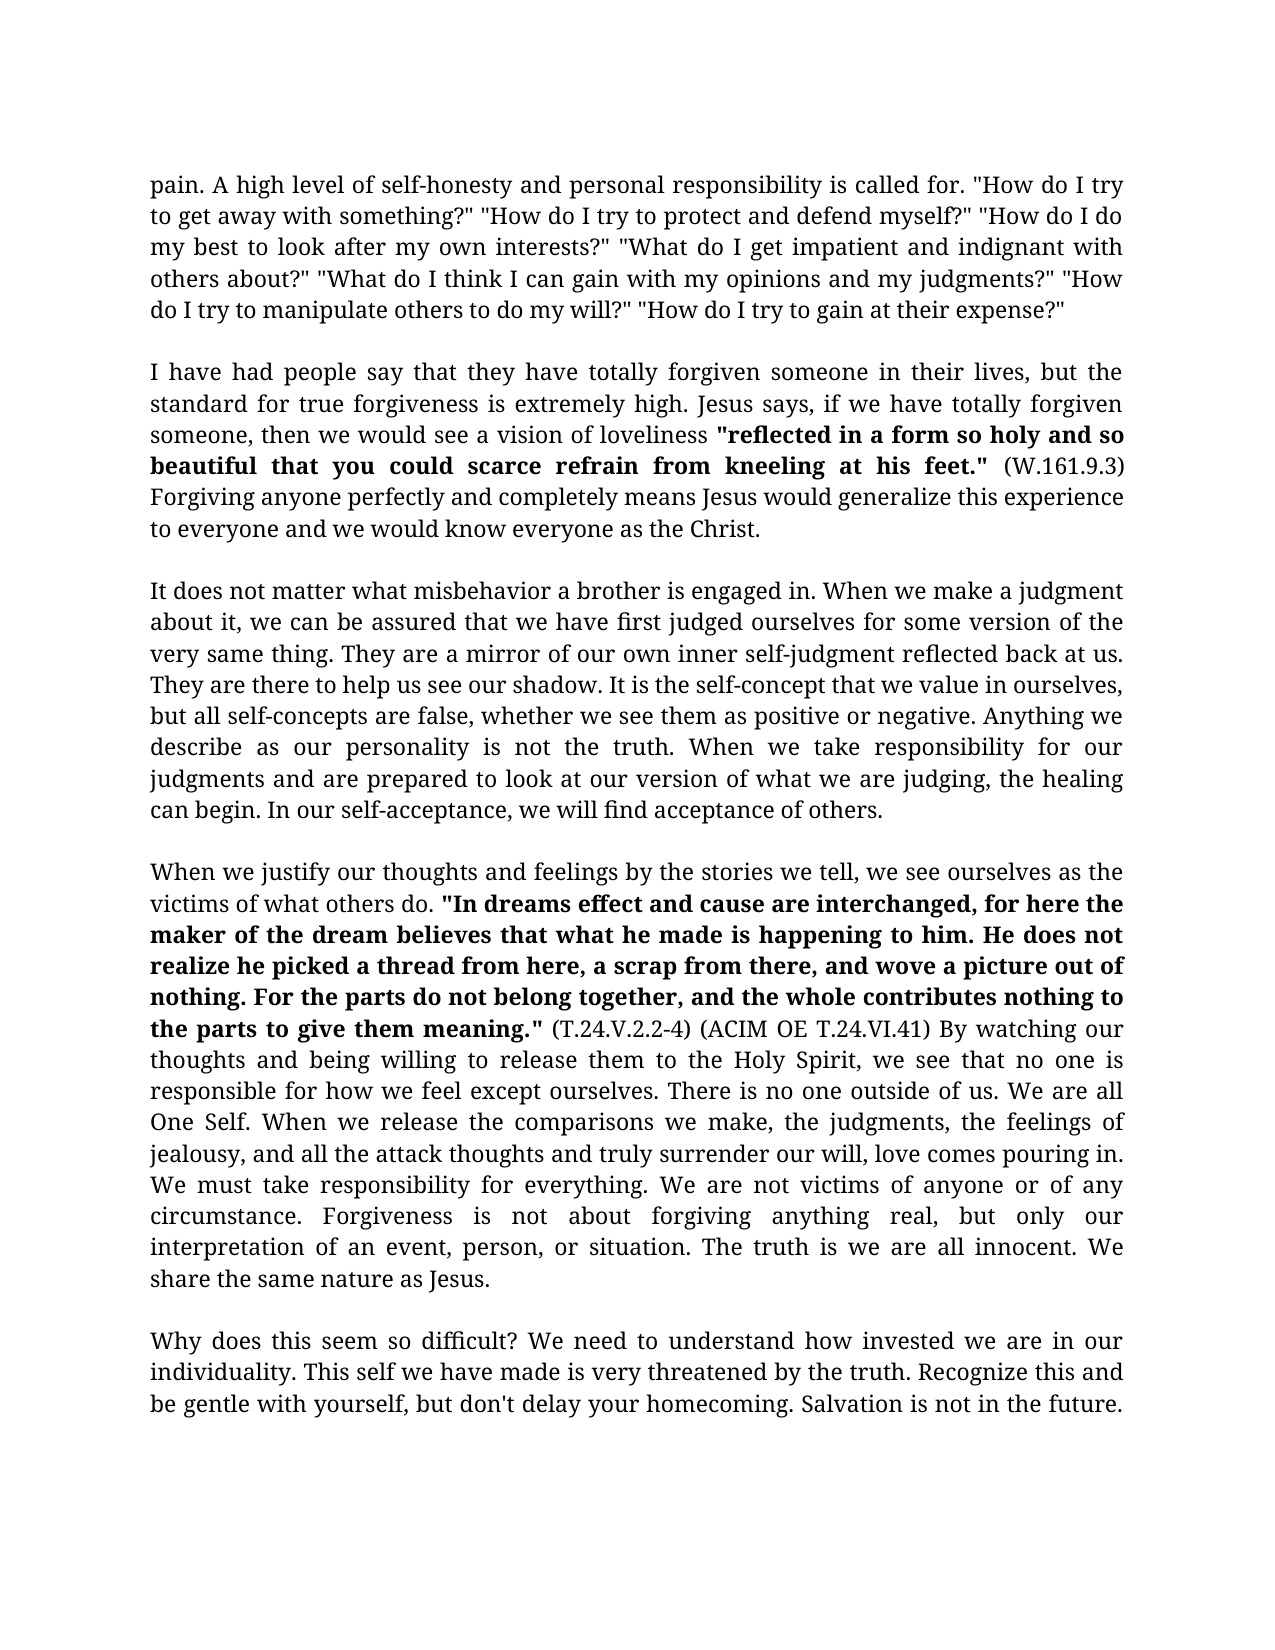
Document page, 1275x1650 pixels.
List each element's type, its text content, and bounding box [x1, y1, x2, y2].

text It does not matter what misbehavior a brother is engaged in. When we make a judgment about it, we can be assured that we have first judged ourselves for some version of the very same thing. They are a mirror of our own inner self-judgment reflected back at us. They are there to help us see our shadow. It is the self-concept that we value in ourselves, but all self-concepts are false, whether we see them as positive or negative. Anything we describe as our personality is not the truth. When we take responsibility for our judgments and are prepared to look at our version of what we are judging, the healing can begin. In our self-acceptance, we will find acceptance of others. [150, 575, 1125, 825]
text When we justify our thoughts and feelings by the stories we tell, we see ourselves as the victims of what others do. "In dreams effect and cause are interchanged, for here the maker of the dream believes that what he made is happening to him. He does not realize he picked a thread from here, a scrap from there, and wove a picture out of nothing. For the parts do not belong together, and the whole contributes nothing to the parts to give them meaning." (T.24.V.2.2-4) (ACIM OE T.24.VI.41) By watching our thoughts and being willing to release them to the Holy Spirit, we see that no one is responsible for how we feel except ourselves. There is no one outside of us. We are all One Self. When we release the comparisons we make, the judgments, the feelings of jealousy, and all the attack thoughts and truly surrender our will, love comes pouring in. We must take responsibility for everything. We are not victims of anyone or of any circumstance. Forgiveness is not about forgiving anything real, but only our interpretation of an event, person, or situation. The truth is we are all innocent. We share the same nature as Jesus. [150, 856, 1125, 1294]
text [150, 169, 1125, 325]
text I have had people say that they have totally forgiven someone in their lives, but the standard for true forgiveness is extremely high. Jesus says, if we have totally forgiven someone, then we would see a vision of loveliness "reflected in a form so holy and so beautiful that you could scarce refrain from kneeling at his feet." (W.161.9.3) Forgiving anyone perfectly and completely means Jesus would generalize this experience to everyone and we would know everyone as the Christ. [150, 356, 1125, 544]
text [150, 1325, 1125, 1419]
